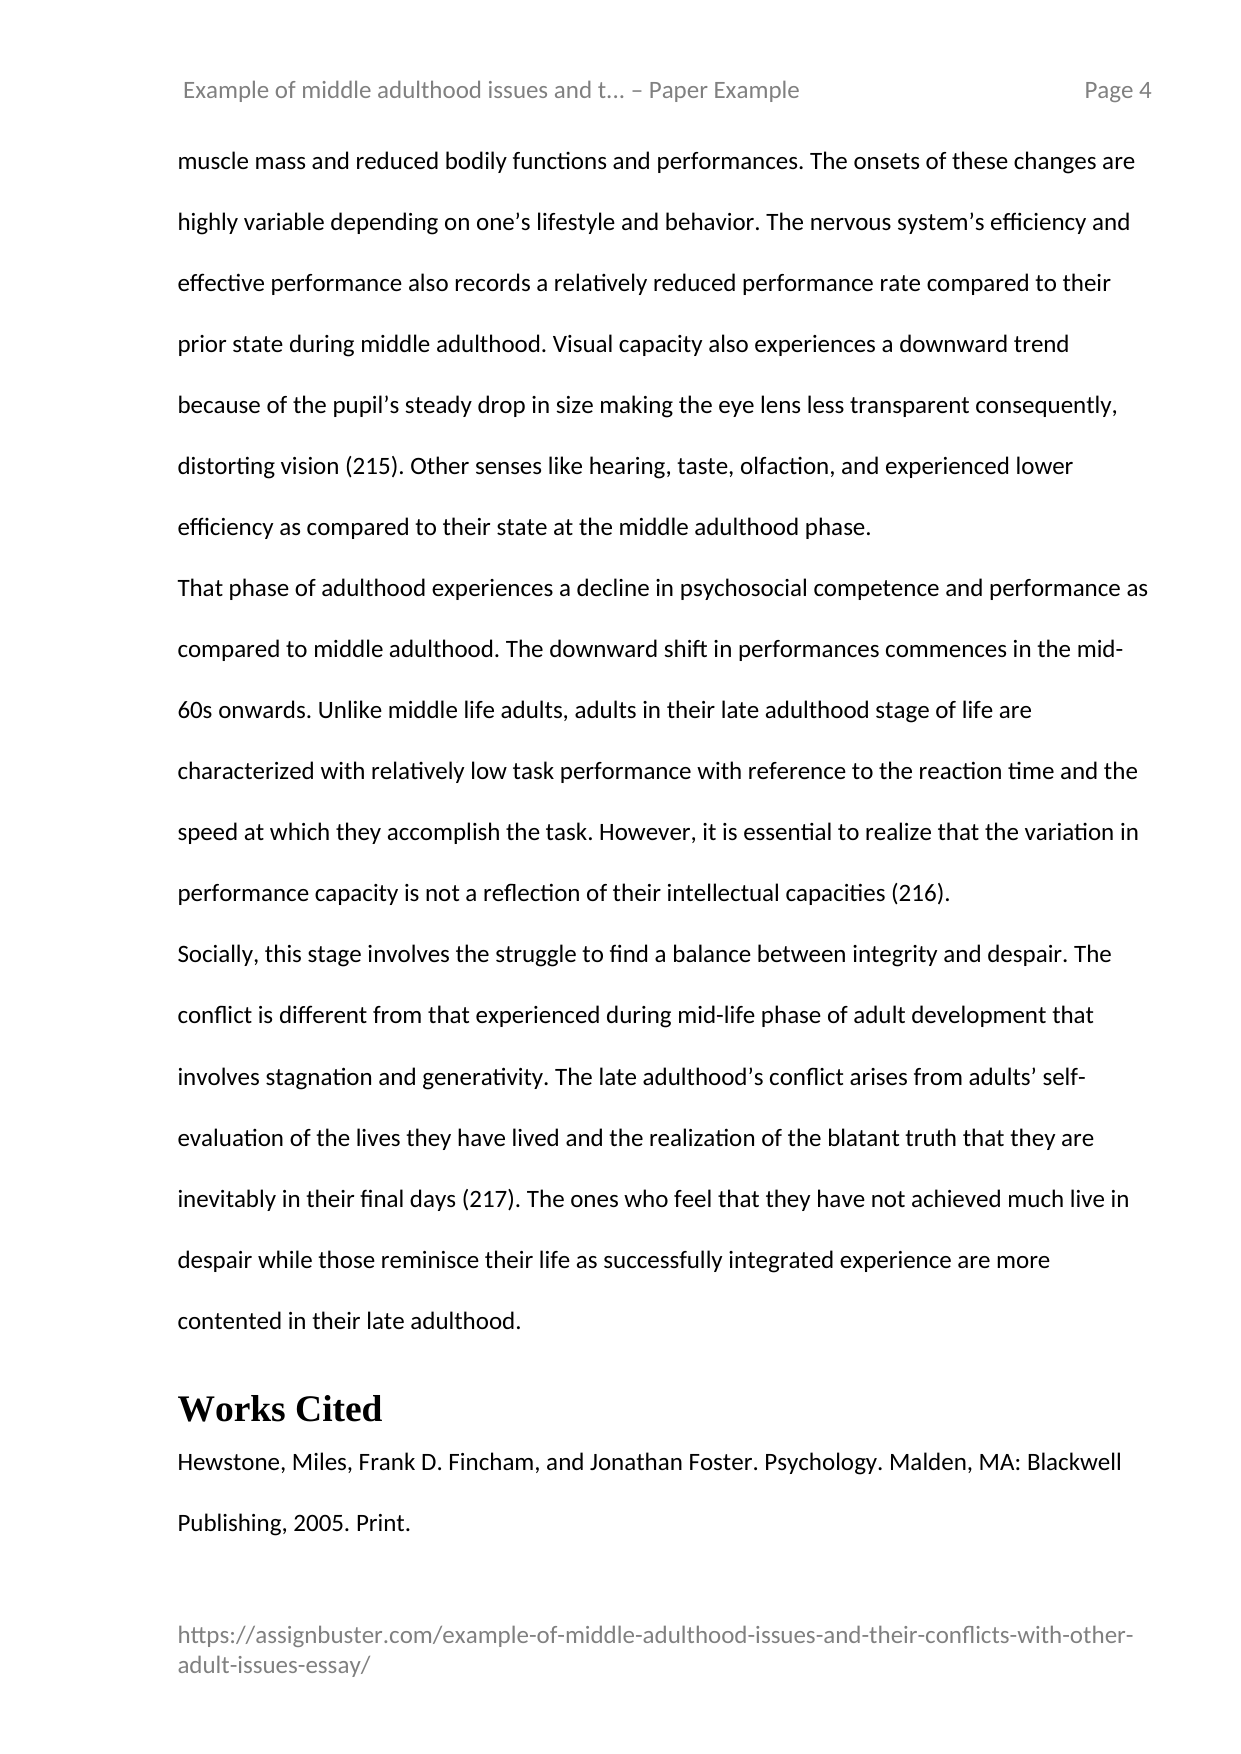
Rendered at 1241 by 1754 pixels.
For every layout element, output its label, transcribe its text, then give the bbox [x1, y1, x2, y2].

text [177, 145, 1152, 1335]
text Hewstone, Miles, Frank D. Fincham, and Jonathan Foster. Psychology. Malden, MA: Blackwell Publishing, 2005. Print. [177, 1446, 1152, 1537]
subtitle Works Cited [177, 1387, 1152, 1430]
